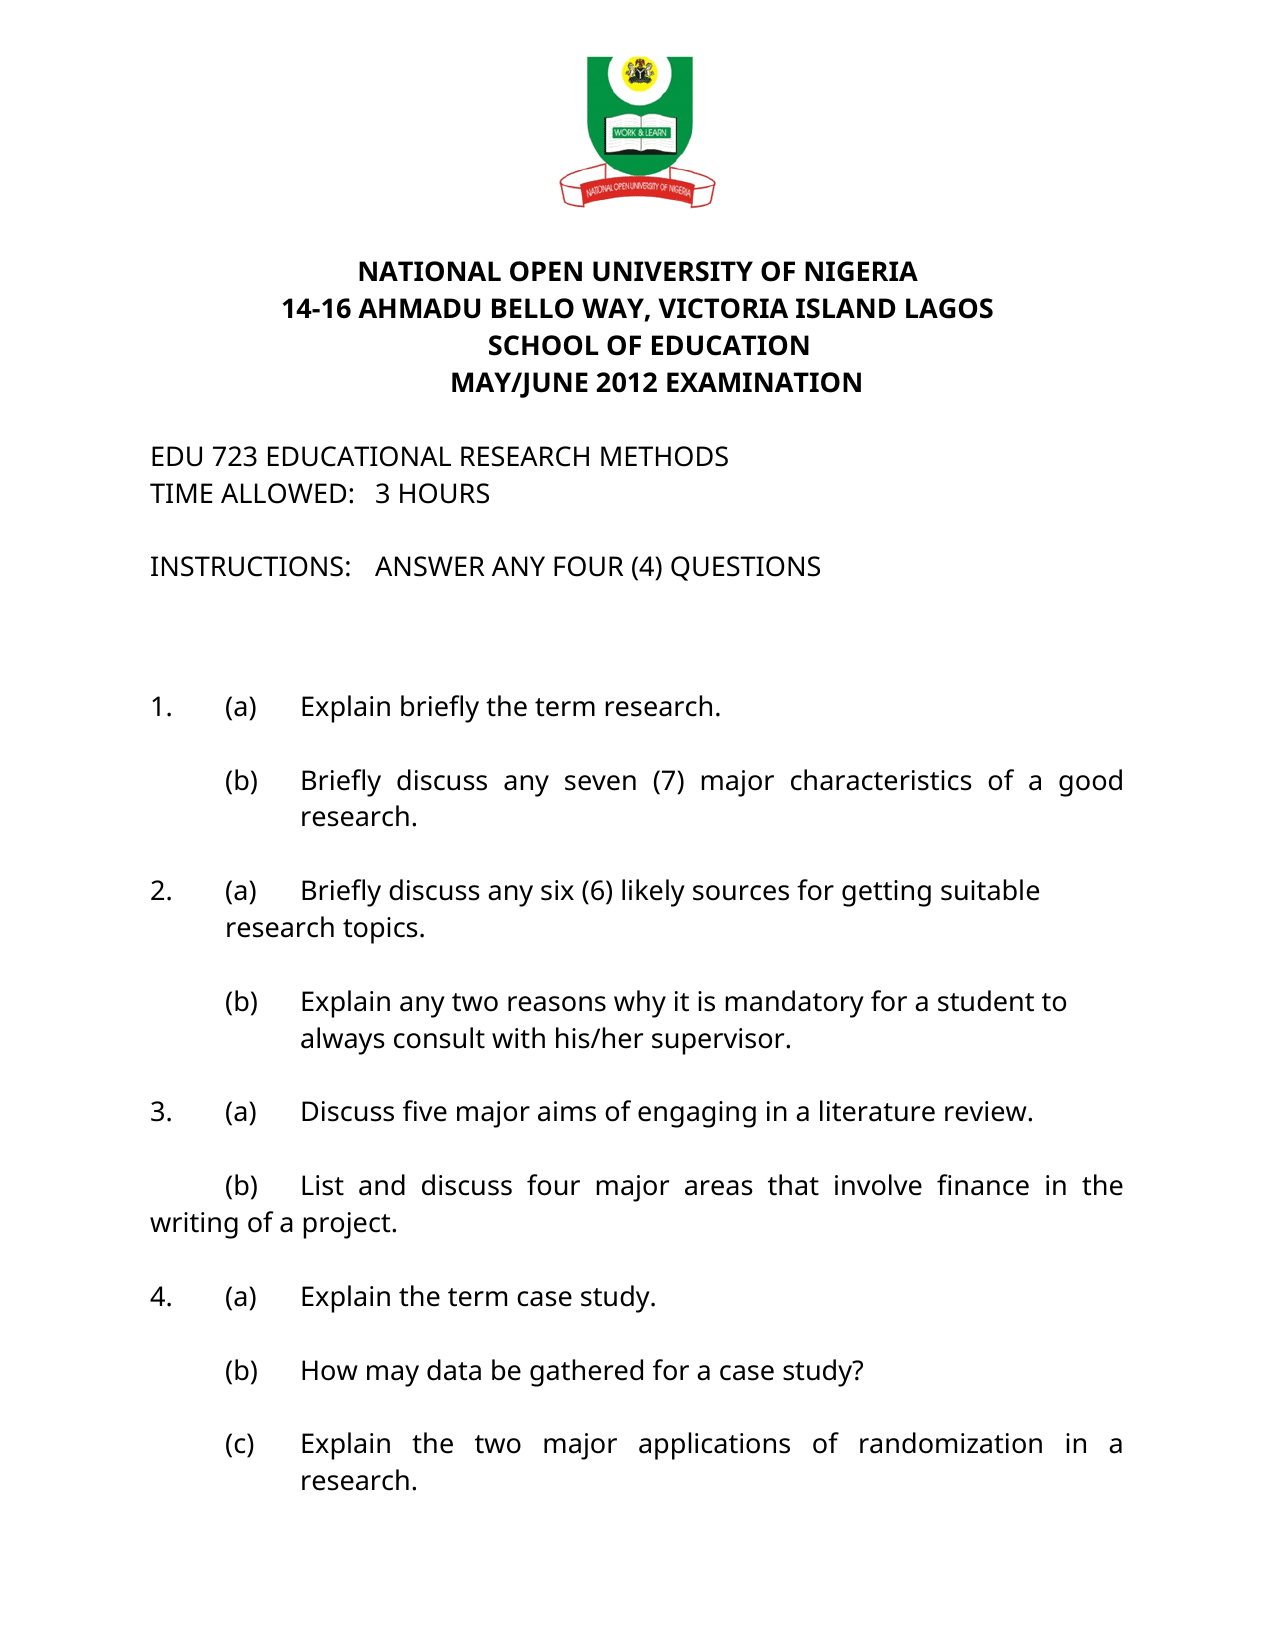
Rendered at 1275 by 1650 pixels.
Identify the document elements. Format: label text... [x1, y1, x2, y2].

text (b) List and discuss four major areas that involve finance in the writing of a project. [150, 1167, 1125, 1240]
text INSTRUCTIONS: ANSWER ANY FOUR (4) QUESTIONS [150, 548, 1125, 585]
list Briefly discuss any seven (7) major characteristics of a good research. [225, 761, 1125, 835]
list (a) Discuss five major aims of engaging in a literature review. [150, 1093, 1125, 1130]
list (a) Explain the term case study. [150, 1277, 1125, 1314]
list Explain any two reasons why it is mandatory for a student to always consult with his/her supervisor. [225, 982, 1125, 1056]
text SCHOOL OF EDUCATION [150, 327, 1125, 363]
text 14-16 AHMADU BELLO WAY, VICTORIA ISLAND LAGOS [150, 290, 1125, 327]
text MAY/JUNE 2012 EXAMINATION [450, 363, 1125, 400]
text NATIONAL OPEN UNIVERSITY OF NIGERIA [150, 253, 1125, 290]
list How may data be gathered for a case study? [225, 1351, 1125, 1388]
picture [551, 46, 724, 216]
list (a) Briefly discuss any six (6) likely sources for getting suitable research topics. [150, 872, 1125, 945]
text EDU 723 EDUCATIONAL RESEARCH METHODS [150, 437, 1125, 474]
text TIME ALLOWED: 3 HOURS [150, 474, 1125, 511]
list Explain the two major applications of randomization in a research. [225, 1425, 1125, 1498]
list (a) Explain briefly the term research. [150, 687, 1125, 724]
